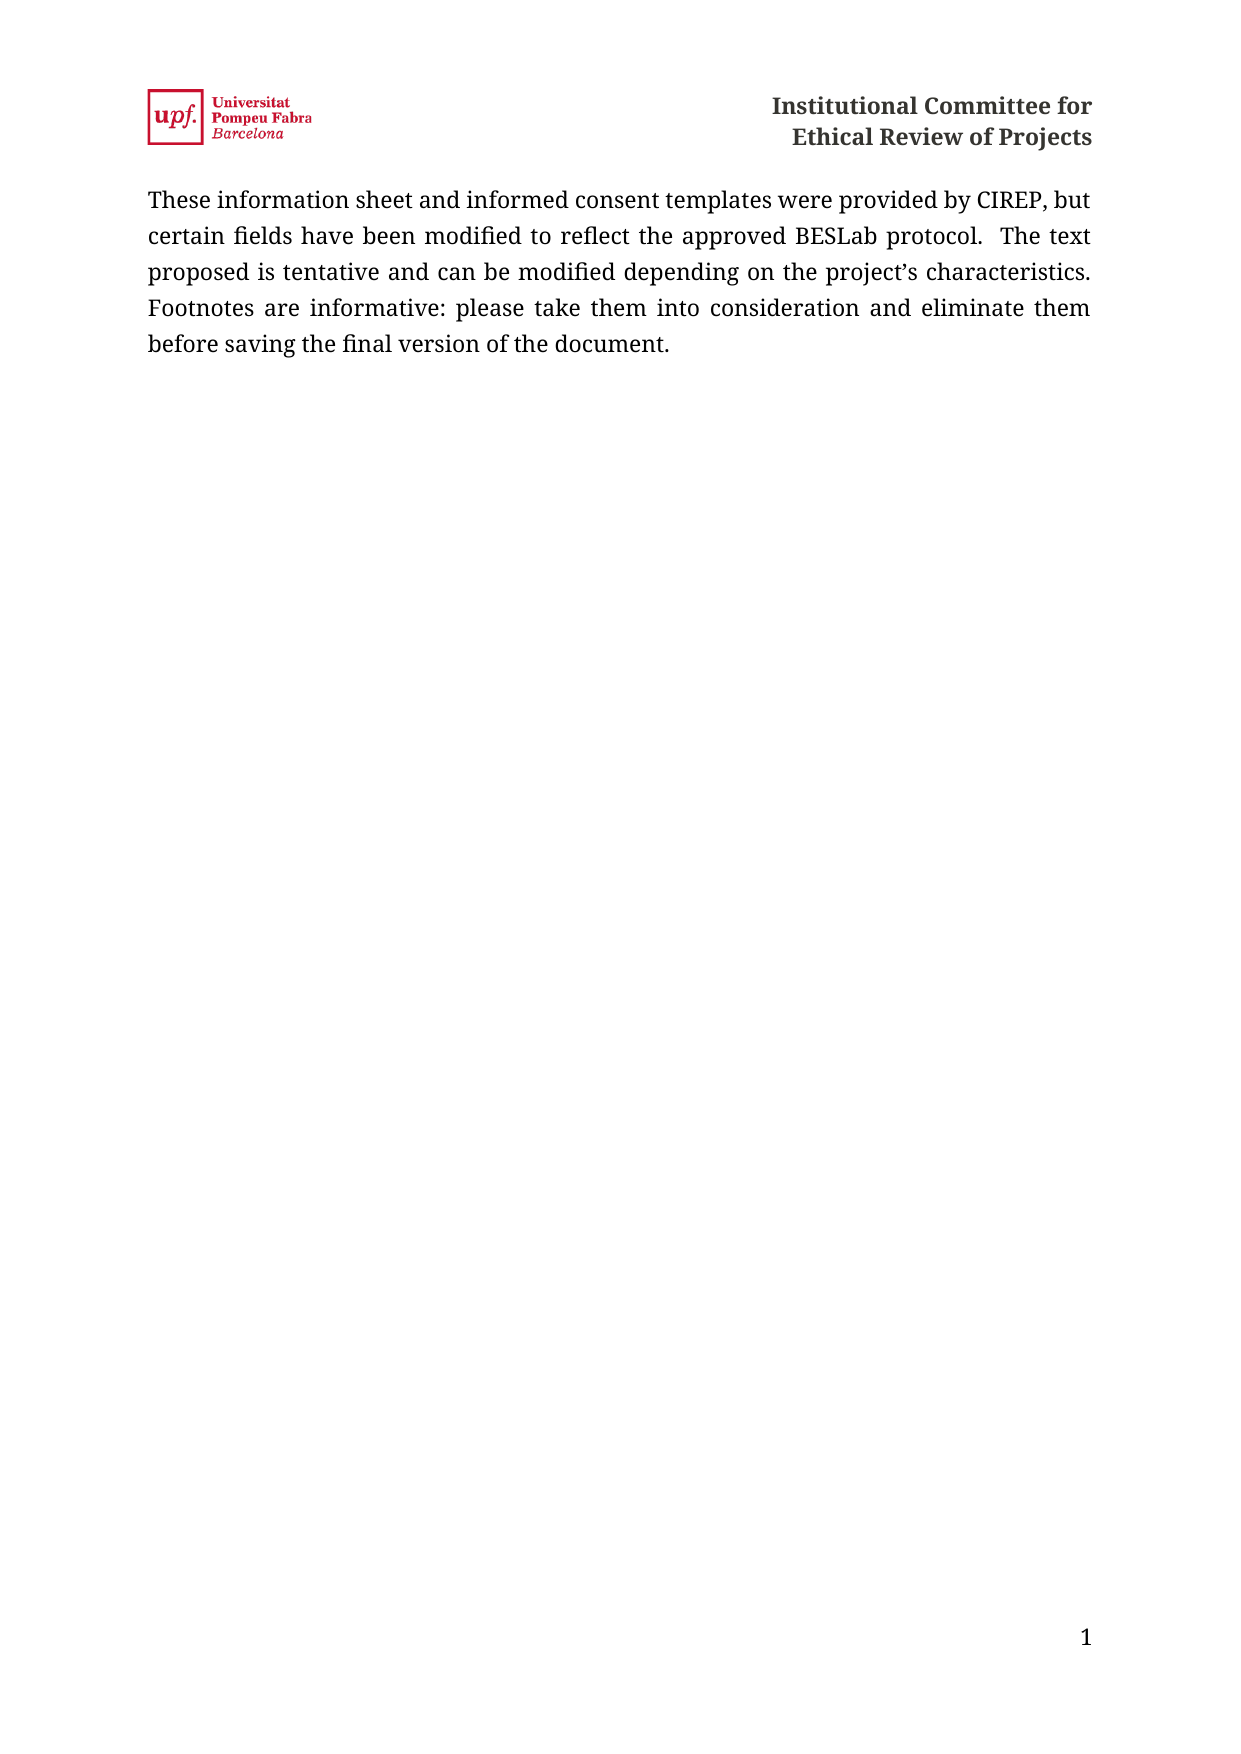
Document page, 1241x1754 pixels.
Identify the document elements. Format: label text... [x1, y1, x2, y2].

picture [147, 89, 312, 145]
text These information sheet and informed consent templates were provided by CIREP, but certain fields have been modified to reflect the approved BESLab protocol. The text proposed is tentative and can be modified depending on the project’s characteristics. Footnotes are informative: please take them into consideration and eliminate them before saving the final version of the document. [148, 184, 1092, 359]
